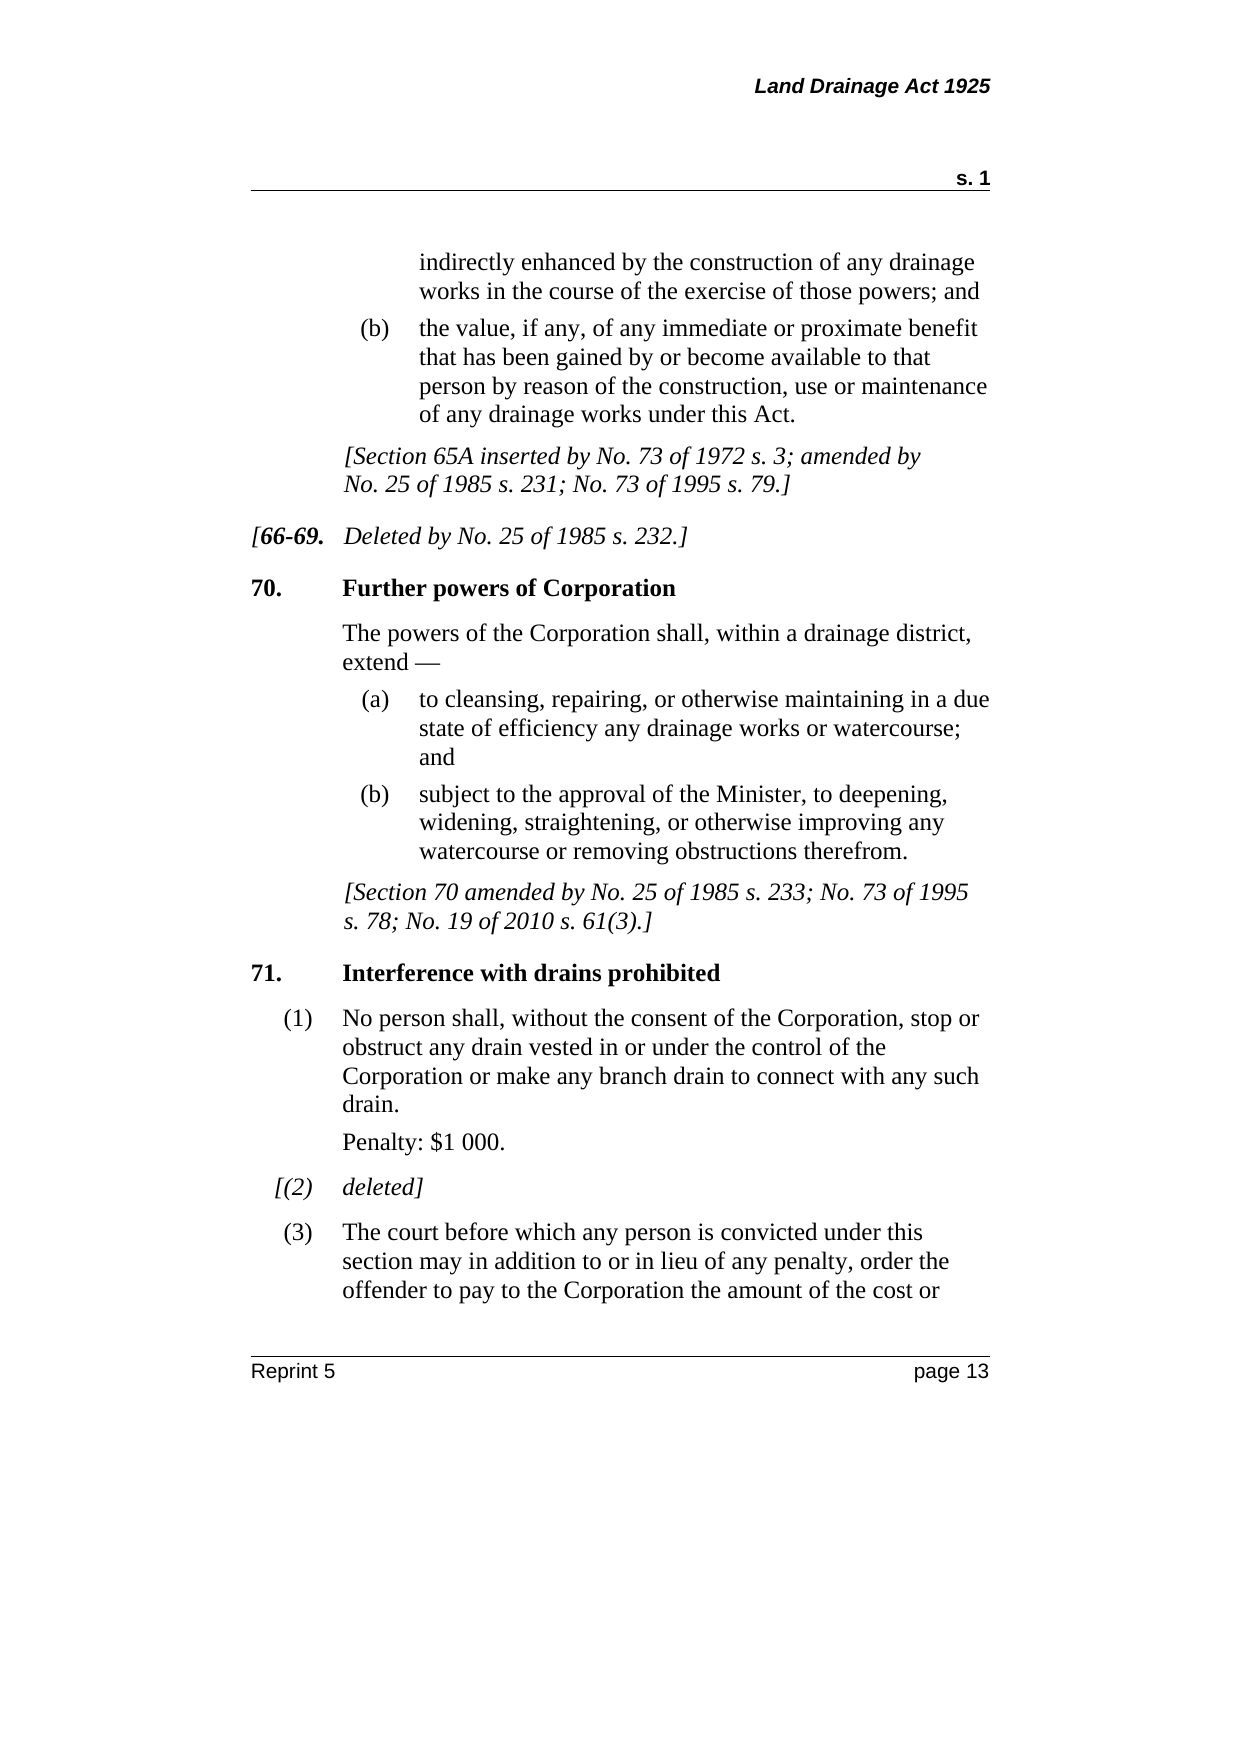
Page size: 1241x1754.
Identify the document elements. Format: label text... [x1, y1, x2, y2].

text [Section 65A inserted by No. 73 of 1972 s. 3; amended by No. 25 of 1985 s. 231; No. 73 of 1995 s. 79.] [251, 441, 990, 498]
text (b) the value, if any, of any immediate or proximate benefit that has been gained by or become available to that person by reason of the construction, use or maintenance of any drainage works under this Act. [251, 313, 990, 428]
text Penalty: $1 000. [251, 1127, 990, 1155]
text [251, 1217, 990, 1304]
subtitle 70. Further powers of Corporation [251, 573, 990, 602]
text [251, 247, 990, 305]
text (a) to cleansing, repairing, or otherwise maintaining in a due state of efficiency any drainage works or watercourse; and [251, 684, 990, 770]
text [66-69. Deleted by No. 25 of 1985 s. 232.] [251, 521, 990, 550]
text (b) subject to the approval of the Minister, to deepening, widening, straightening, or otherwise improving any watercourse or removing obstructions therefrom. [251, 779, 990, 865]
subtitle 71. Interference with drains prohibited [251, 958, 990, 987]
text (1) No person shall, without the consent of the Corporation, stop or obstruct any drain vested in or under the control of the Corporation or make any branch drain to connect with any such drain. [251, 1003, 990, 1118]
text [Section 70 amended by No. 25 of 1985 s. 233; No. 73 of 1995 s. 78; No. 19 of 2010 s. 61(3).] [251, 877, 990, 935]
text [(2) deleted] [251, 1172, 990, 1201]
text The powers of the Corporation shall, within a drainage district, extend — [251, 618, 990, 676]
